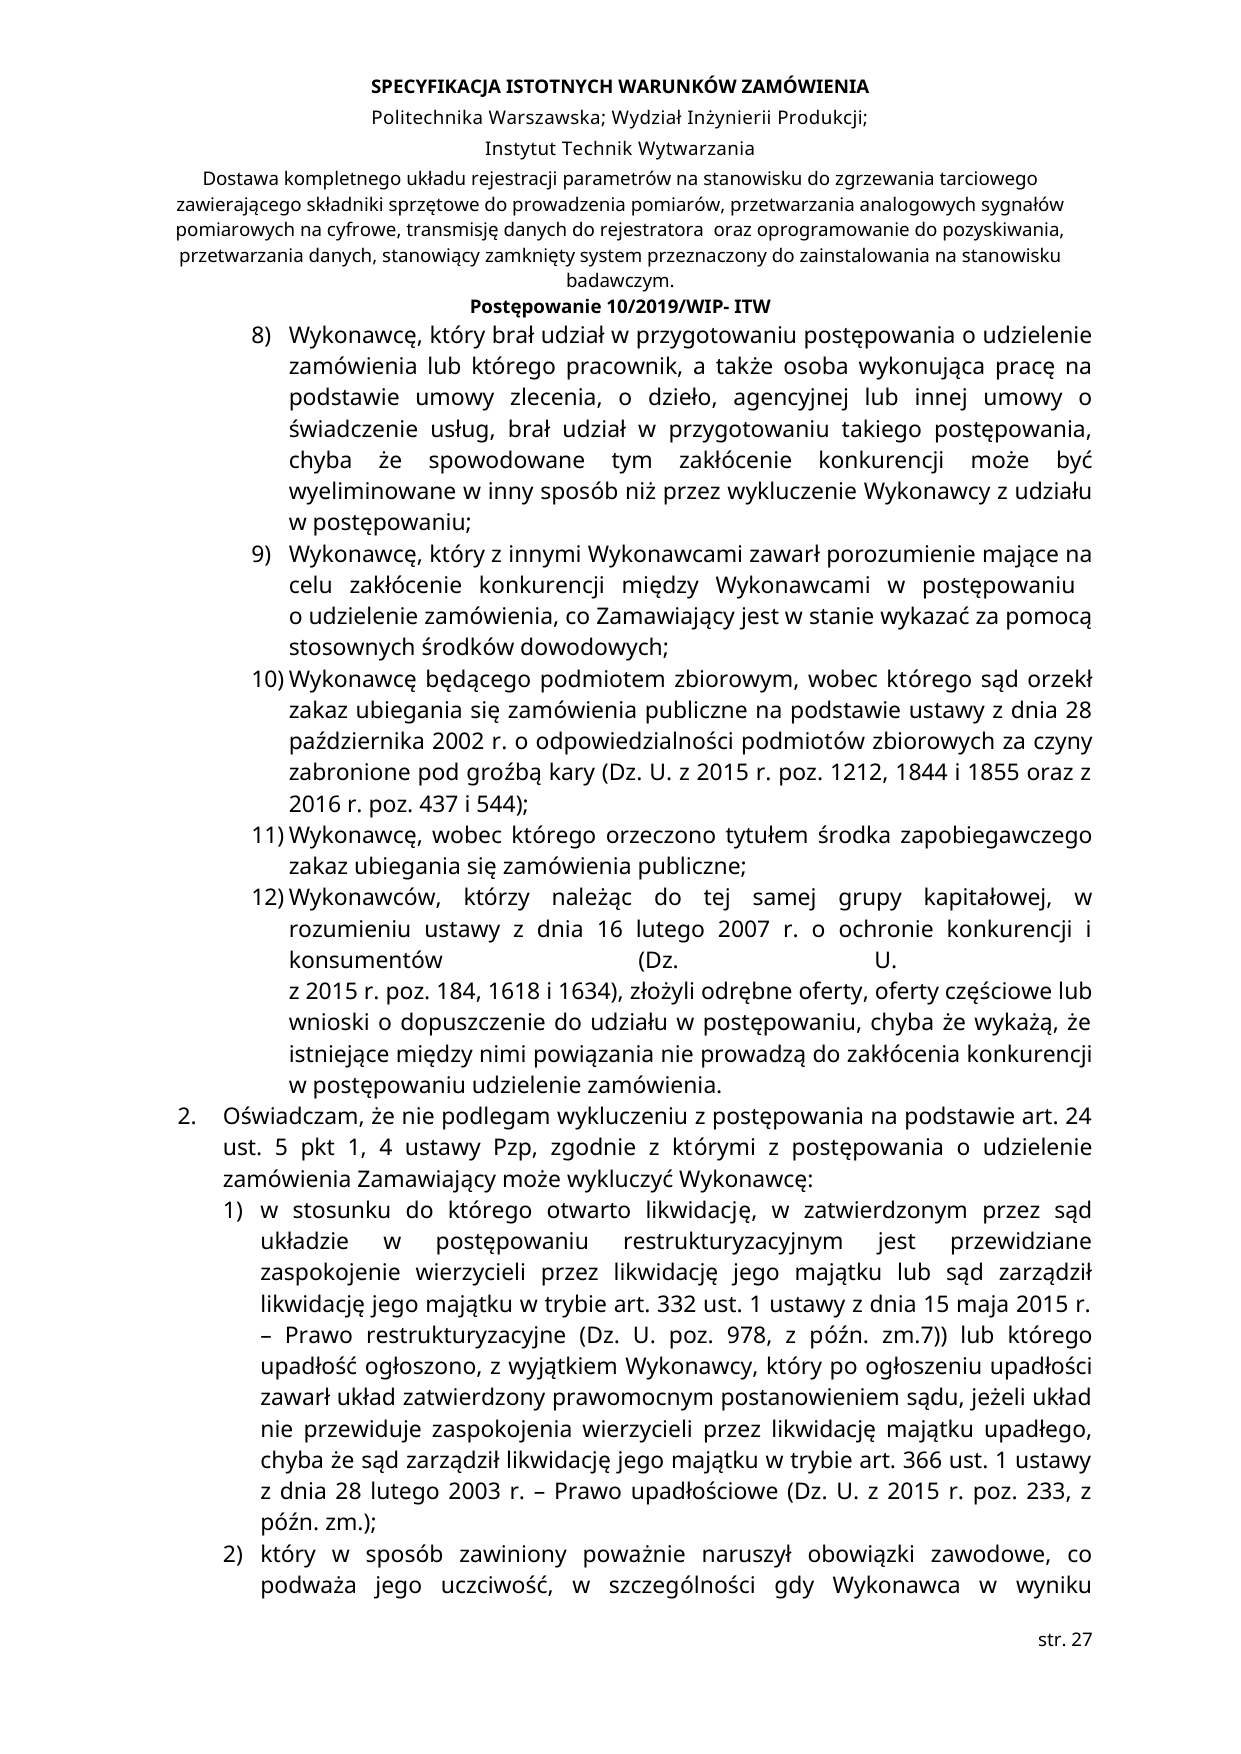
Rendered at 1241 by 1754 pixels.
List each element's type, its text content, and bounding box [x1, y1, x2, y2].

list Wykonawcę, wobec którego orzeczono tytułem środka zapobiegawczego zakaz ubiegania się zamówienia publiczne; [251, 819, 1093, 881]
list Oświadczam, że nie podlegam wykluczeniu z postępowania na podstawie art. 24 ust. 5 pkt 1, 4 ustawy Pzp, zgodnie z którymi z postępowania o udzielenie zamówienia Zamawiający może wykluczyć Wykonawcę: [177, 1100, 1093, 1194]
list Wykonawcę, który brał udział w przygotowaniu postępowania o udzielenie zamówienia lub którego pracownik, a także osoba wykonująca pracę na podstawie umowy zlecenia, o dzieło, agencyjnej lub innej umowy o świadczenie usług, brał udział w przygotowaniu takiego postępowania, chyba że spowodowane tym zakłócenie konkurencji może być wyeliminowane w inny sposób niż przez wykluczenie Wykonawcy z udziału w postępowaniu; [251, 319, 1093, 537]
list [223, 1537, 1093, 1600]
list Wykonawcę będącego podmiotem zbiorowym, wobec którego sąd orzekł zakaz ubiegania się zamówienia publiczne na podstawie ustawy z dnia 28 października 2002 r. o odpowiedzialności podmiotów zbiorowych za czyny zabronione pod groźbą kary (Dz. U. z 2015 r. poz. 1212, 1844 i 1855 oraz z 2016 r. poz. 437 i 544); [251, 662, 1093, 819]
list w stosunku do którego otwarto likwidację, w zatwierdzonym przez sąd układzie w postępowaniu restrukturyzacyjnym jest przewidziane zaspokojenie wierzycieli przez likwidację jego majątku lub sąd zarządził likwidację jego majątku w trybie art. 332 ust. 1 ustawy z dnia 15 maja 2015 r. – Prawo restrukturyzacyjne (Dz. U. poz. 978, z późn. zm.7)) lub którego upadłość ogłoszono, z wyjątkiem Wykonawcy, który po ogłoszeniu upadłości zawarł układ zatwierdzony prawomocnym postanowieniem sądu, jeżeli układ nie przewiduje zaspokojenia wierzycieli przez likwidację majątku upadłego, chyba że sąd zarządził likwidację jego majątku w trybie art. 366 ust. 1 ustawy z dnia 28 lutego 2003 r. – Prawo upadłościowe (Dz. U. z 2015 r. poz. 233, z późn. zm.); [223, 1194, 1093, 1537]
list Wykonawcę, który z innymi Wykonawcami zawarł porozumienie mające na celu zakłócenie konkurencji między Wykonawcami w postępowaniu o udzielenie zamówienia, co Zamawiający jest w stanie wykazać za pomocą stosownych środków dowodowych; [251, 537, 1093, 662]
list Wykonawców, którzy należąc do tej samej grupy kapitałowej, w rozumieniu ustawy z dnia 16 lutego 2007 r. o ochronie konkurencji i konsumentów (Dz. U. z 2015 r. poz. 184, 1618 i 1634), złożyli odrębne oferty, oferty częściowe lub wnioski o dopuszczenie do udziału w postępowaniu, chyba że wykażą, że istniejące między nimi powiązania nie prowadzą do zakłócenia konkurencji w postępowaniu udzielenie zamówienia. [251, 881, 1093, 1100]
